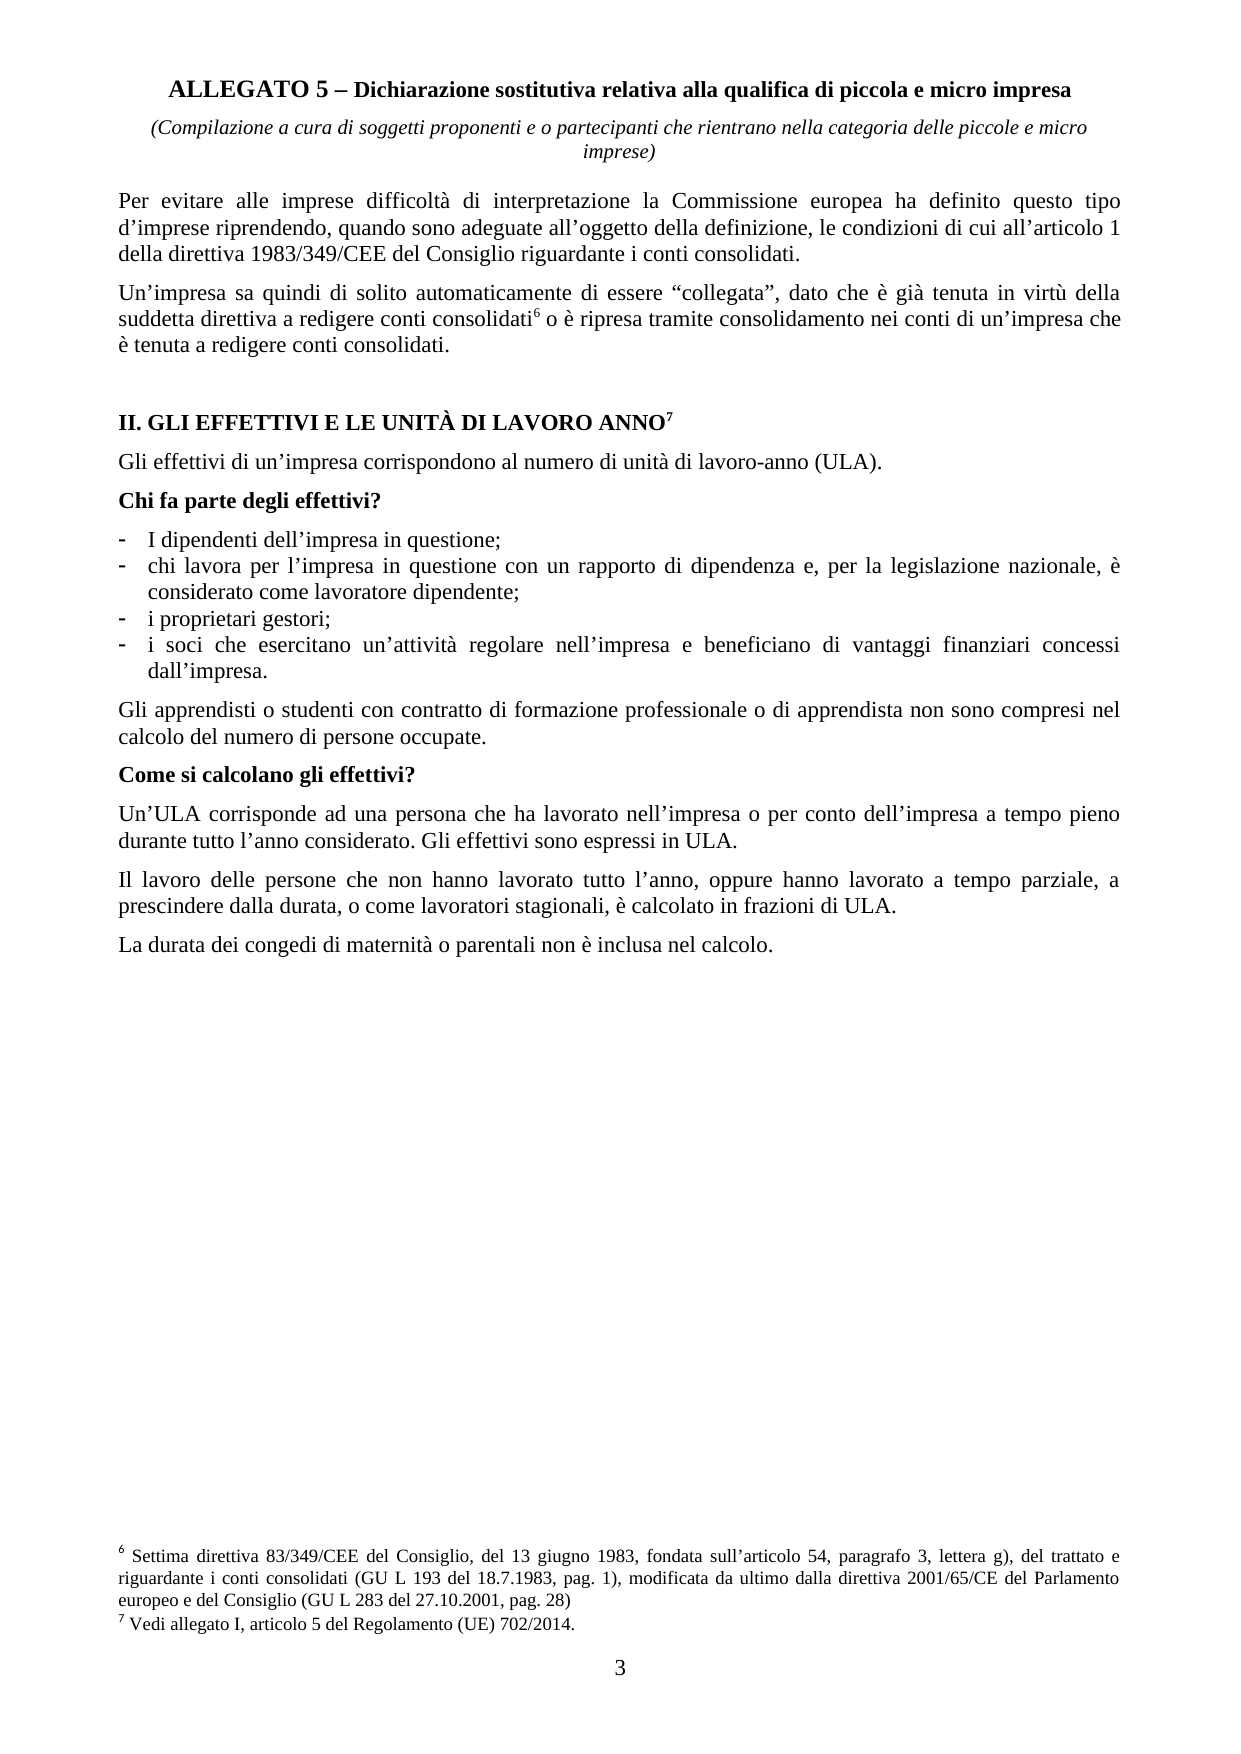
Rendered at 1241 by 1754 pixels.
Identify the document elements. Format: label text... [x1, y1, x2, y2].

text La durata dei congedi di maternità o parentali non è inclusa nel calcolo. [118, 931, 1122, 957]
text Un’impresa sa quindi di solito automaticamente di essere “collegata”, dato che è già tenuta in virtù della suddetta direttiva a redigere conti consolidati o è ripresa tramite consolidamento nei conti di un’impresa che è tenuta a redigere conti consolidati. [118, 279, 1122, 358]
text Gli apprendisti o studenti con contratto di formazione professionale o di apprendista non sono compresi nel calcolo del numero di persone occupate. [118, 696, 1122, 749]
text Come si calcolano gli effettivi? [118, 762, 1122, 788]
list i soci che esercitano un’attività regolare nell’impresa e beneficiano di vantaggi finanziari concessi dall’impresa. [118, 631, 1122, 684]
text Gli effettivi di un’impresa corrispondono al numero di unità di lavoro-anno (ULA). [118, 448, 1122, 474]
text Un’ULA corrisponde ad una persona che ha lavorato nell’impresa o per conto dell’impresa a tempo pieno durante tutto l’anno considerato. Gli effettivi sono espressi in ULA. [118, 800, 1122, 853]
text Chi fa parte degli effettivi? [118, 487, 1122, 513]
list i proprietari gestori; [118, 605, 1122, 631]
text Il lavoro delle persone che non hanno lavorato tutto l’anno, oppure hanno lavorato a tempo parziale, a prescindere dalla durata, o come lavoratori stagionali, è calcolato in frazioni di ULA. [118, 866, 1122, 918]
list chi lavora per l’impresa in questione con un rapporto di dipendenza e, per la legislazione nazionale, è considerato come lavoratore dipendente; [118, 552, 1122, 605]
text II. GLI EFFETTIVI E LE UNITÀ DI LAVORO ANNO [118, 409, 1122, 436]
text Per evitare alle imprese difficoltà di interpretazione la Commissione europea ha definito questo tipo d’imprese riprendendo, quando sono adeguate all’oggetto della definizione, le condizioni di cui all’articolo 1 della direttiva 1983/349/CEE del Consiglio riguardante i conti consolidati. [118, 187, 1122, 266]
list I dipendenti dell’impresa in questione; [118, 526, 1122, 552]
